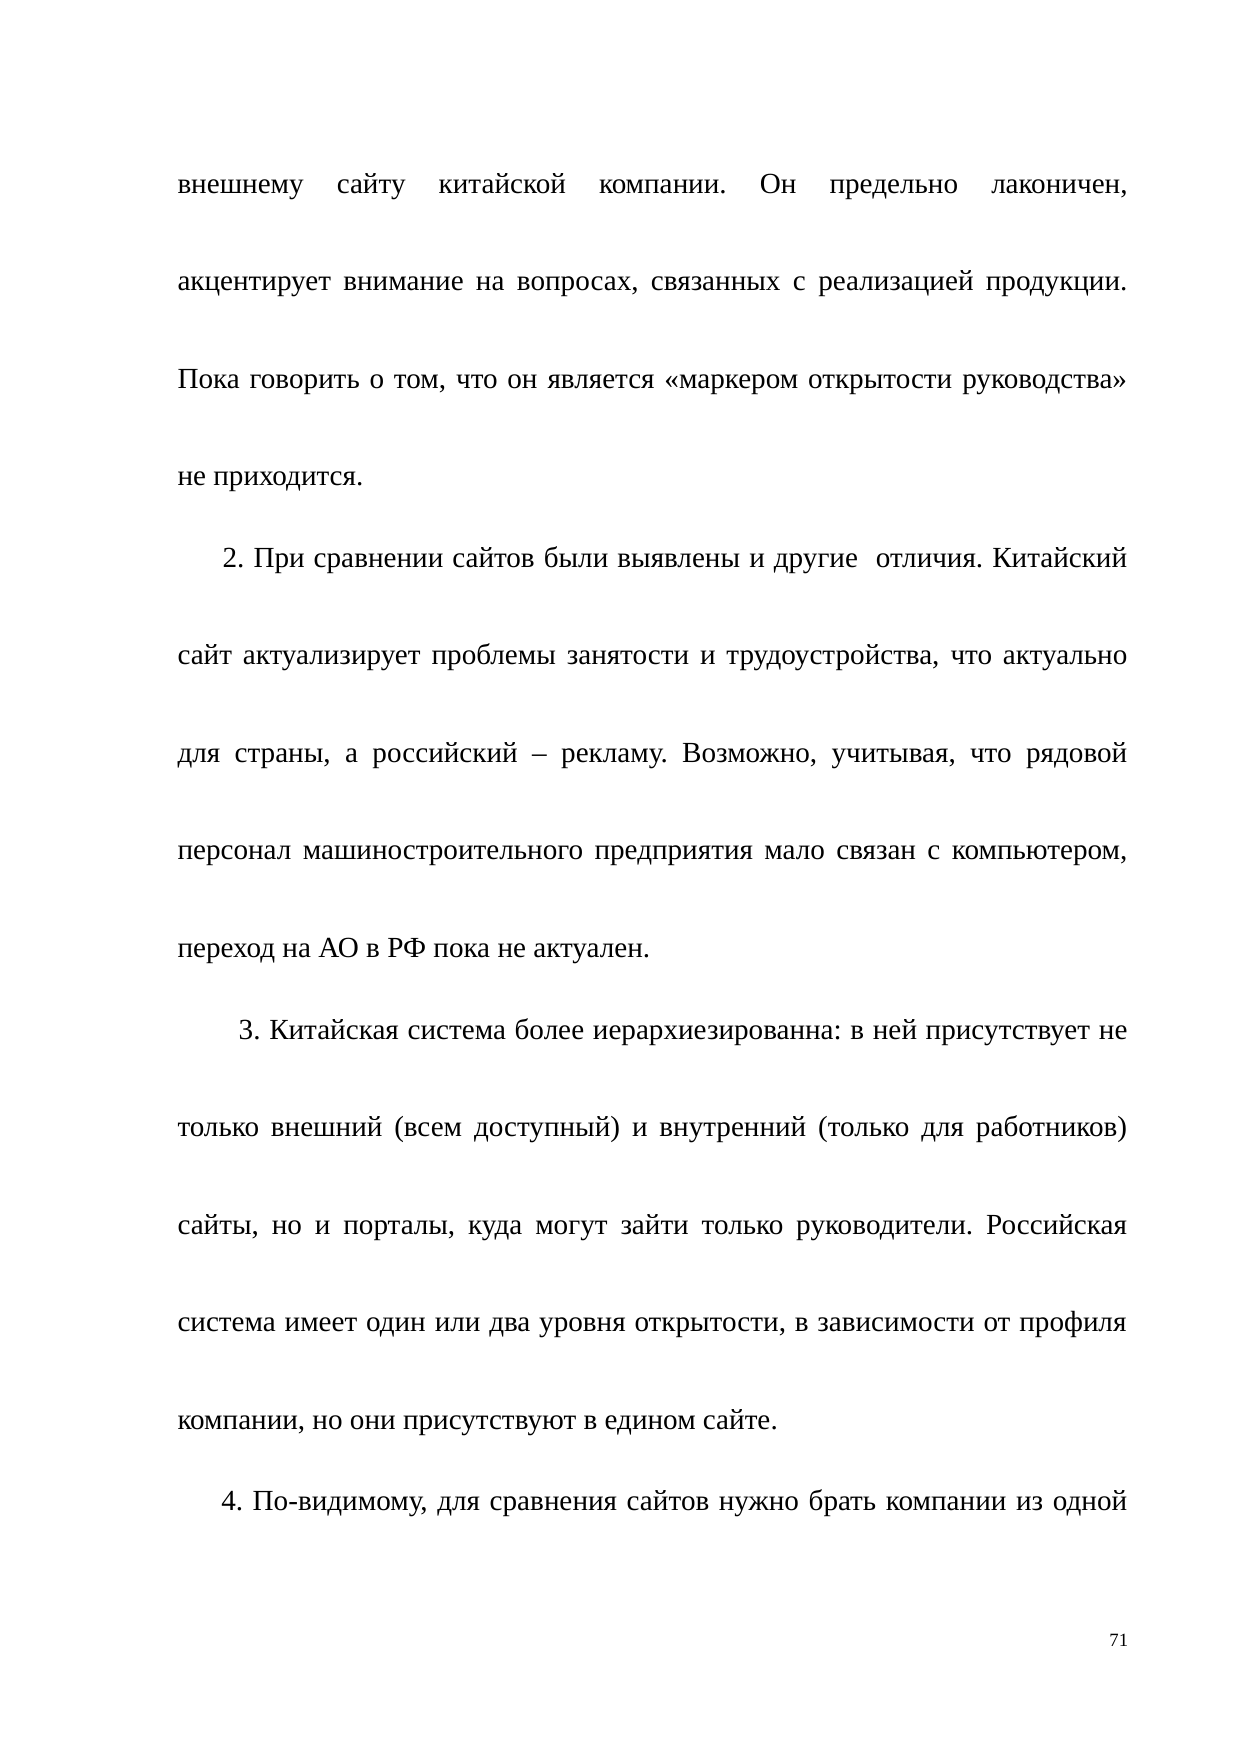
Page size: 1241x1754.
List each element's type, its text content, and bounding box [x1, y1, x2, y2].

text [177, 1468, 1128, 1533]
text 3. Китайская система более иерархиезированна: в ней присутствует не только внешний (всем доступный) и внутренний (только для работников) сайты, но и порталы, куда могут зайти только руководители. Российская система имеет один или два уровня открытости, в зависимости от профиля компании, но они присутствуют в едином сайте. [177, 996, 1128, 1451]
text 2. При сравнении сайтов были выявлены и другие отличия. Китайский сайт актуализирует проблемы занятости и трудоустройства, что актуально для страны, а российский – рекламу. Возможно, учитывая, что рядовой персонал машиностроительного предприятия мало связан с компьютером, переход на АО в РФ пока не актуален. [177, 524, 1128, 979]
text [177, 150, 1128, 507]
